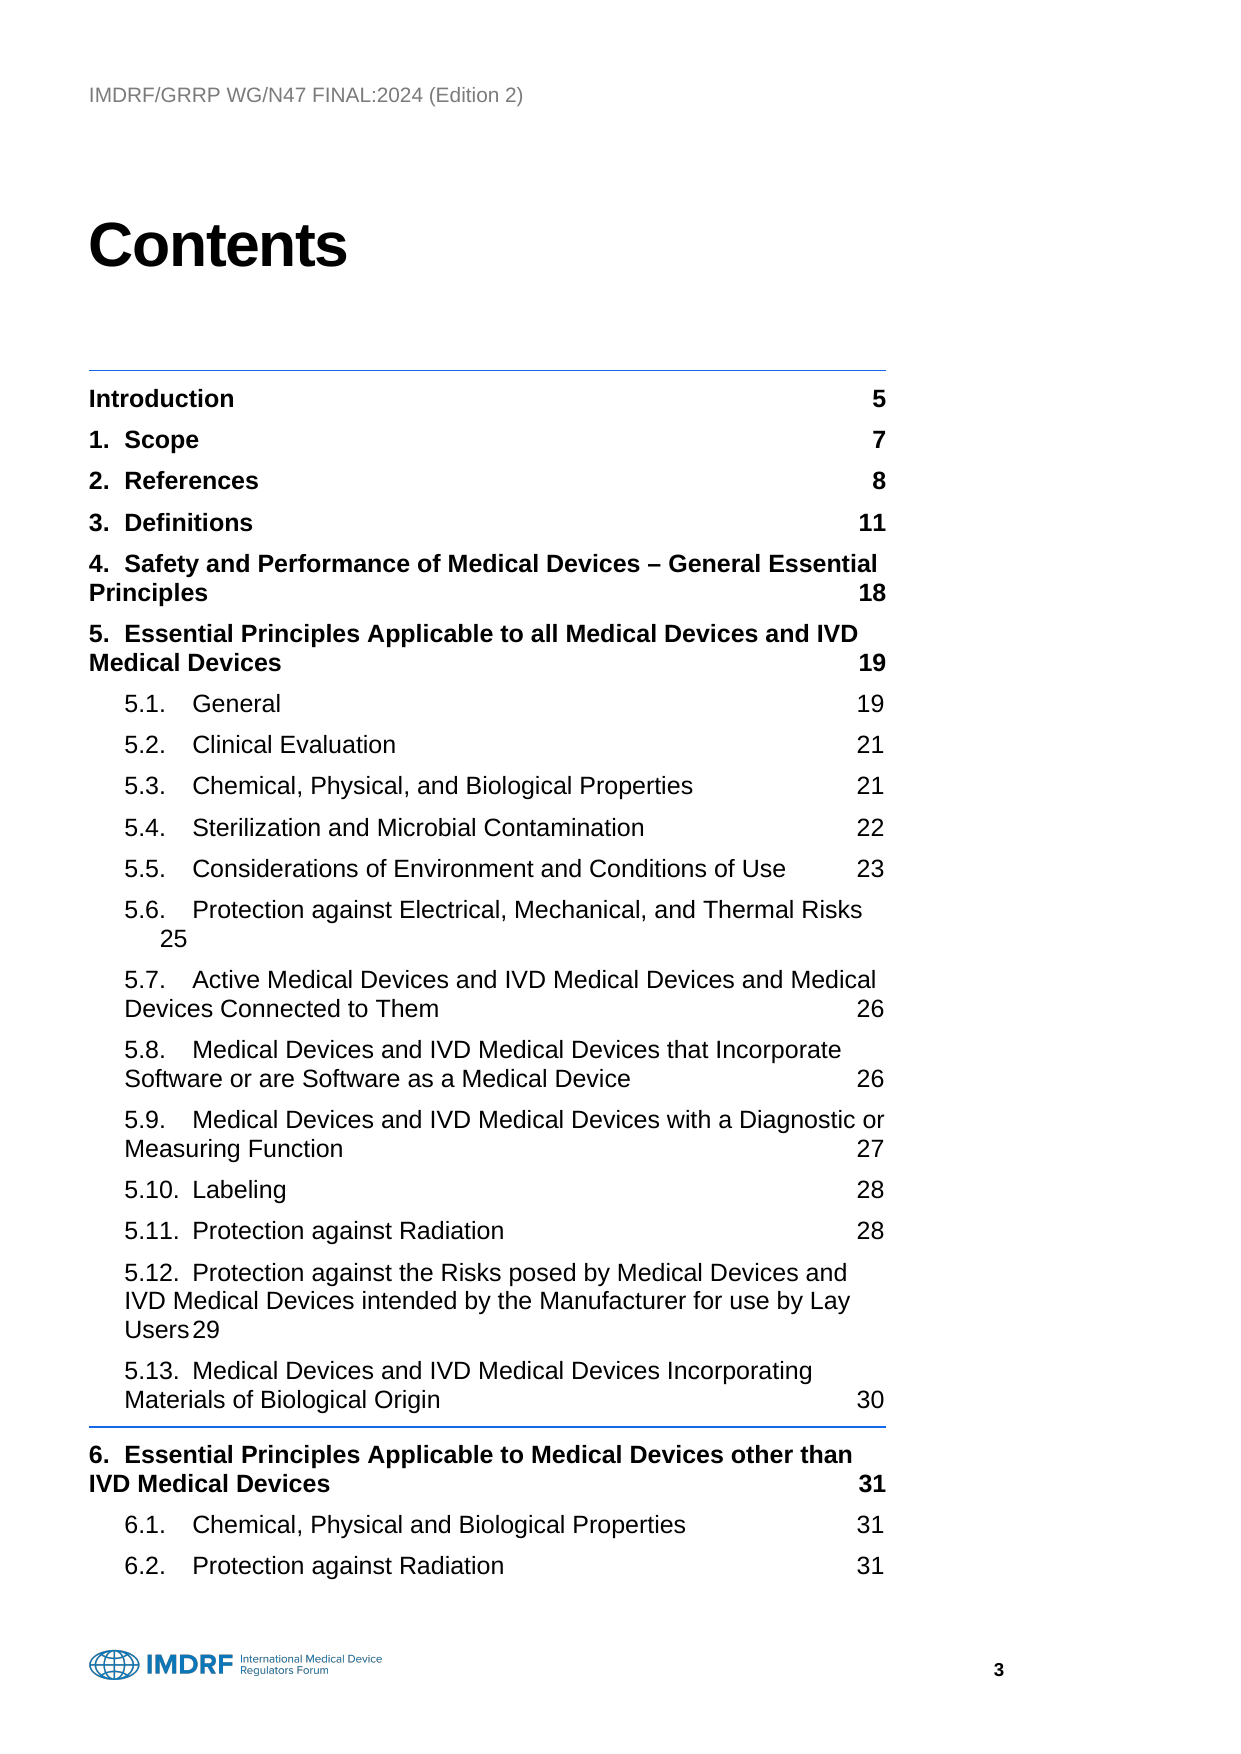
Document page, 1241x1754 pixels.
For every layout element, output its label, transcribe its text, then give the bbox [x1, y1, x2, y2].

text 5.9. Medical Devices and IVD Medical Devices with a Diagnostic or Measuring Function 27 [124, 1105, 886, 1163]
text 6. Essential Principles Applicable to Medical Devices other than IVD Medical Devices 31 [89, 1428, 886, 1497]
text 5.3. Chemical, Physical, and Biological Properties 21 [124, 771, 886, 800]
text 5.10. Labeling 28 [124, 1175, 886, 1204]
text 5.12. Protection against the Risks posed by Medical Devices and IVD Medical Devices intended by the Manufacturer for use by Lay Users 29 [124, 1258, 886, 1344]
text Introduction 5 [89, 371, 886, 412]
text 3. Definitions 11 [89, 494, 886, 535]
text 5.1. General 19 [124, 689, 886, 718]
text 1. Scope 7 [89, 412, 886, 453]
text 5.11. Protection against Radiation 28 [124, 1216, 886, 1245]
text 6.1. Chemical, Physical and Biological Properties 31 [124, 1510, 886, 1539]
text 5.5. Considerations of Environment and Conditions of Use 23 [124, 854, 886, 883]
text 5. Essential Principles Applicable to all Medical Devices and IVD Medical Devices 19 [89, 605, 886, 676]
picture [85, 1647, 386, 1683]
text 5.8. Medical Devices and IVD Medical Devices that Incorporate Software or are Software as a Medical Device 26 [124, 1035, 886, 1093]
text 2. References 8 [89, 453, 886, 494]
text 5.6. Protection against Electrical, Mechanical, and Thermal Risks 25 [124, 895, 886, 953]
text 5.4. Sterilization and Microbial Contamination 22 [124, 813, 886, 841]
text 6.2. Protection against Radiation 31 [124, 1551, 886, 1580]
subtitle Contents [89, 207, 886, 282]
text 4. Safety and Performance of Medical Devices – General Essential Principles 18 [89, 535, 886, 605]
text 5.13. Medical Devices and IVD Medical Devices Incorporating Materials of Biological Origin 30 [124, 1356, 886, 1414]
text 5.7. Active Medical Devices and IVD Medical Devices and Medical Devices Connected to Them 26 [124, 965, 886, 1023]
text 5.2. Clinical Evaluation 21 [124, 730, 886, 759]
